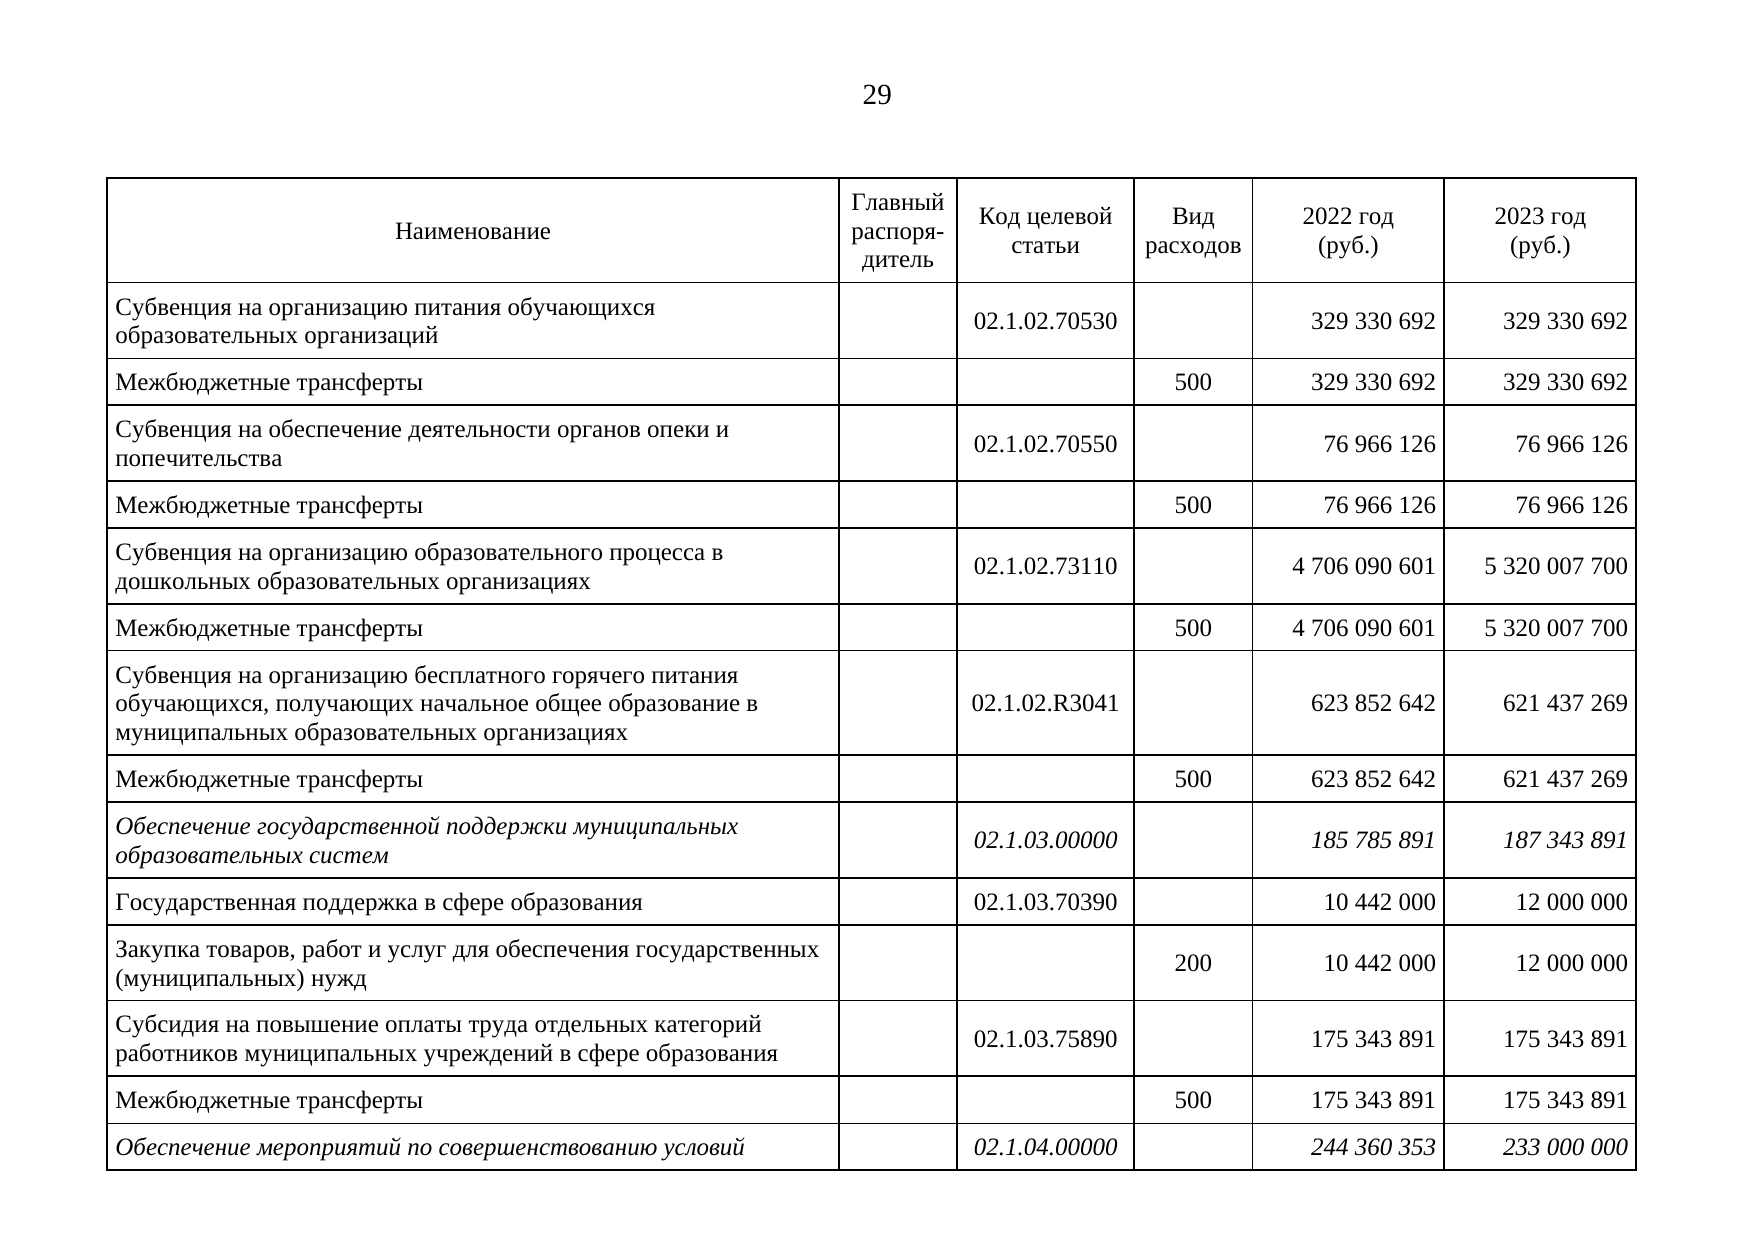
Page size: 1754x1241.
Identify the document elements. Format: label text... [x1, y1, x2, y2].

table_header Главный распоря-дитель [840, 179, 956, 282]
table_cell 175 343 891 [1445, 1077, 1635, 1122]
table_cell 329 330 692 [1253, 283, 1443, 357]
table_cell [1135, 1124, 1252, 1169]
table_header 2023 год (руб.) [1445, 179, 1635, 282]
table_cell Субвенция на обеспечение деятельности органов опеки и попечительства [108, 406, 838, 480]
table_cell [958, 605, 1133, 650]
table_cell 500 [1135, 756, 1252, 801]
table_cell 233 000 000 [1445, 1124, 1635, 1169]
table_cell 76 966 126 [1445, 406, 1635, 480]
table_cell Межбюджетные трансферты [108, 756, 838, 801]
table_header Вид расходов [1135, 179, 1252, 282]
table_cell 329 330 692 [1445, 283, 1635, 357]
table_cell 02.1.02.70530 [958, 283, 1133, 357]
table_cell [840, 359, 956, 404]
table_cell 02.1.04.00000 [958, 1124, 1133, 1169]
table_cell Межбюджетные трансферты [108, 1077, 838, 1122]
table_cell Субвенция на организацию образовательного процесса в дошкольных образовательных организациях [108, 529, 838, 603]
table_cell [1135, 803, 1252, 877]
table_cell 500 [1135, 605, 1252, 650]
table_cell 02.1.02.70550 [958, 406, 1133, 480]
table_cell 500 [1135, 359, 1252, 404]
table_cell 5 320 007 700 [1445, 529, 1635, 603]
table_cell 02.1.03.75890 [958, 1001, 1133, 1075]
table_cell 175 343 891 [1253, 1001, 1443, 1075]
table_cell 623 852 642 [1253, 756, 1443, 801]
table_cell 02.1.03.00000 [958, 803, 1133, 877]
table_cell 185 785 891 [1253, 803, 1443, 877]
table_cell Обеспечение государственной поддержки муниципальных образовательных систем [108, 803, 838, 877]
table_cell [958, 1077, 1133, 1122]
table_cell 10 442 000 [1253, 926, 1443, 1000]
table_cell [1135, 879, 1252, 924]
table_cell [1135, 283, 1252, 357]
table_cell 76 966 126 [1253, 406, 1443, 480]
table_cell 10 442 000 [1253, 879, 1443, 924]
table_cell [958, 359, 1133, 404]
table_cell 500 [1135, 482, 1252, 527]
table_cell [1135, 406, 1252, 480]
table_cell Субвенция на организацию бесплатного горячего питания обучающихся, получающих начальное общее образование в муниципальных образовательных организациях [108, 651, 838, 754]
table_cell Субвенция на организацию питания обучающихся образовательных организаций [108, 283, 838, 357]
table_cell 02.1.02.73110 [958, 529, 1133, 603]
table_cell Закупка товаров, работ и услуг для обеспечения государственных (муниципальных) нужд [108, 926, 838, 1000]
table_cell 329 330 692 [1253, 359, 1443, 404]
table_cell 187 343 891 [1445, 803, 1635, 877]
table_header 2022 год (руб.) [1253, 179, 1443, 282]
table_cell 4 706 090 601 [1253, 605, 1443, 650]
table_cell 02.1.03.70390 [958, 879, 1133, 924]
table_cell [840, 879, 956, 924]
table_cell 621 437 269 [1445, 651, 1635, 754]
table_cell 244 360 353 [1253, 1124, 1443, 1169]
table_cell 4 706 090 601 [1253, 529, 1443, 603]
table_cell 175 343 891 [1445, 1001, 1635, 1075]
table_cell [840, 803, 956, 877]
table_cell 02.1.02.R3041 [958, 651, 1133, 754]
table_cell Межбюджетные трансферты [108, 605, 838, 650]
table_header Наименование [108, 179, 838, 282]
table_cell [840, 1124, 956, 1169]
table_cell [1135, 1001, 1252, 1075]
table_cell 329 330 692 [1445, 359, 1635, 404]
table_cell 621 437 269 [1445, 756, 1635, 801]
table_cell 500 [1135, 1077, 1252, 1122]
table_cell [840, 1077, 956, 1122]
table_cell [1135, 651, 1252, 754]
table_cell 175 343 891 [1253, 1077, 1443, 1122]
table_cell 623 852 642 [1253, 651, 1443, 754]
table_cell Межбюджетные трансферты [108, 359, 838, 404]
table_cell [840, 283, 956, 357]
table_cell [108, 1124, 838, 1169]
table_cell [840, 756, 956, 801]
table_cell [840, 482, 956, 527]
table_cell [840, 406, 956, 480]
table_cell Межбюджетные трансферты [108, 482, 838, 527]
table_cell Субсидия на повышение оплаты труда отдельных категорий работников муниципальных учреждений в сфере образования [108, 1001, 838, 1075]
table_cell Государственная поддержка в сфере образования [108, 879, 838, 924]
table_header Код целевой статьи [958, 179, 1133, 282]
table_cell [958, 926, 1133, 1000]
table_cell [840, 926, 956, 1000]
table_cell 200 [1135, 926, 1252, 1000]
table_cell [840, 605, 956, 650]
table_cell [958, 482, 1133, 527]
table_cell 12 000 000 [1445, 879, 1635, 924]
table_cell [958, 756, 1133, 801]
table_cell 76 966 126 [1445, 482, 1635, 527]
table_cell [840, 529, 956, 603]
table_cell [840, 651, 956, 754]
table_cell 76 966 126 [1253, 482, 1443, 527]
table_cell 12 000 000 [1445, 926, 1635, 1000]
table_cell [1135, 529, 1252, 603]
table_cell 5 320 007 700 [1445, 605, 1635, 650]
table_cell [840, 1001, 956, 1075]
